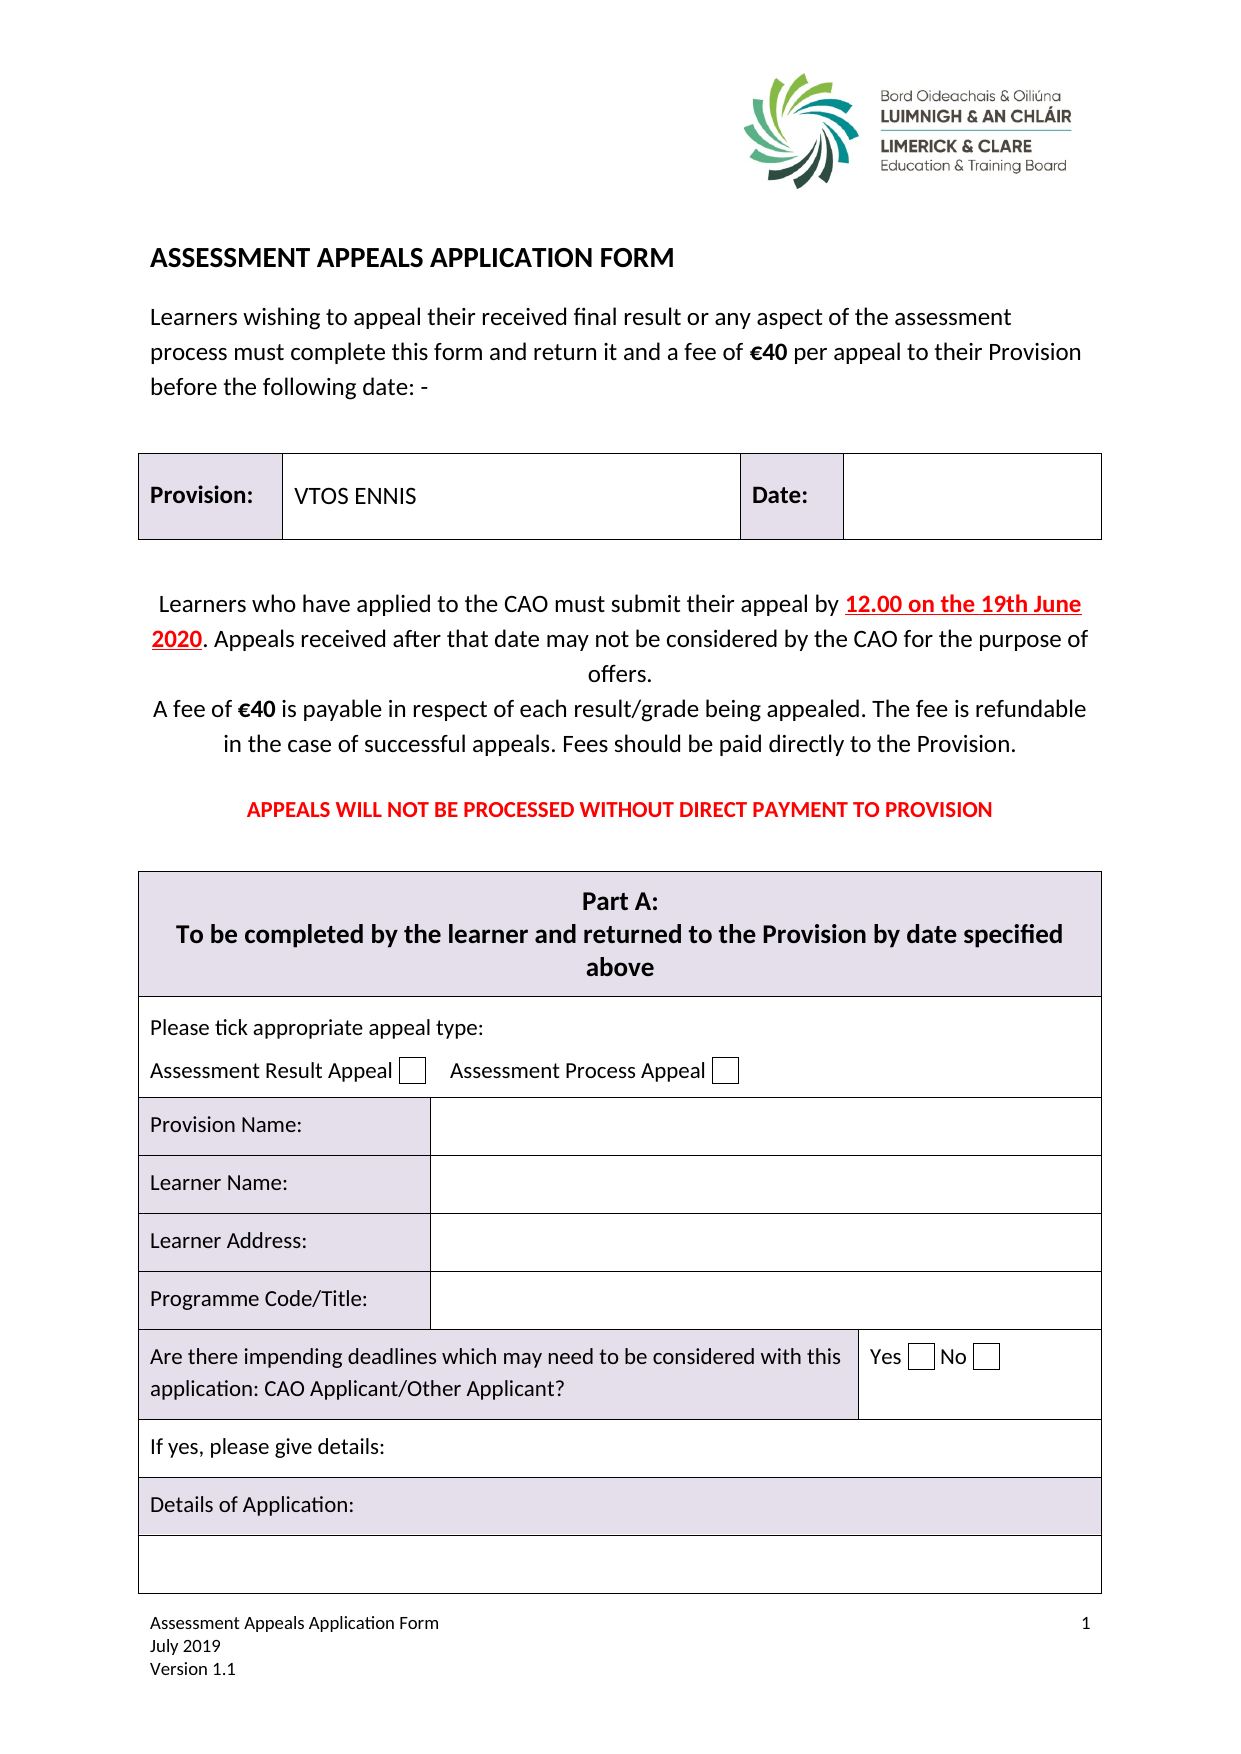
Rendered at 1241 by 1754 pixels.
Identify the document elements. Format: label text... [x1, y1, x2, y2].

table_cell If yes, please give details: [139, 1420, 1101, 1477]
table_cell [431, 1098, 1101, 1155]
table_cell Details of Application: [139, 1478, 1101, 1534]
table_cell [431, 1214, 1101, 1271]
table_cell Provision Name: [139, 1098, 430, 1155]
table_header Part A: To be completed by the learner and returned to the Provision by date specified above [139, 872, 1101, 996]
text Learners wishing to appeal their received final result or any aspect of the assessment process must complete this form and return it and a fee of €40 per appeal to their Provision before the following date: - [150, 301, 1090, 401]
text Learners who have applied to the CAO must submit their appeal by 12.00 on the 19th June 2020. Appeals received after that date may not be considered by the CAO for the purpose of offers. [150, 588, 1090, 688]
table_cell Learner Name: [139, 1156, 430, 1213]
table_cell [431, 1272, 1101, 1329]
table_cell [139, 1536, 1101, 1592]
table_header Date: [741, 454, 843, 539]
table_header [844, 454, 1101, 539]
text A fee of €40 is payable in respect of each result/grade being appealed. The fee is refundable in the case of successful appeals. Fees should be paid directly to the Provision. [150, 693, 1090, 758]
table_cell Learner Address: [139, 1214, 430, 1271]
table_header Provision: [139, 454, 282, 539]
table_cell Are there impending deadlines which may need to be considered with this application: CAO Applicant/Other Applicant? [139, 1330, 858, 1419]
table_header VTOS ENNIS [283, 454, 740, 539]
table_cell Please tick appropriate appeal type: Assessment Result Appeal Assessment Process Appeal [139, 997, 1101, 1097]
table_cell Programme Code/Title: [139, 1272, 430, 1329]
title ASSESSMENT APPEALS APPLICATION FORM [150, 239, 1090, 275]
table_cell [431, 1156, 1101, 1213]
text APPEALS WILL NOT BE PROCESSED WITHOUT DIRECT PAYMENT TO PROVISION [150, 795, 1090, 823]
table_cell Yes No [859, 1330, 1101, 1419]
